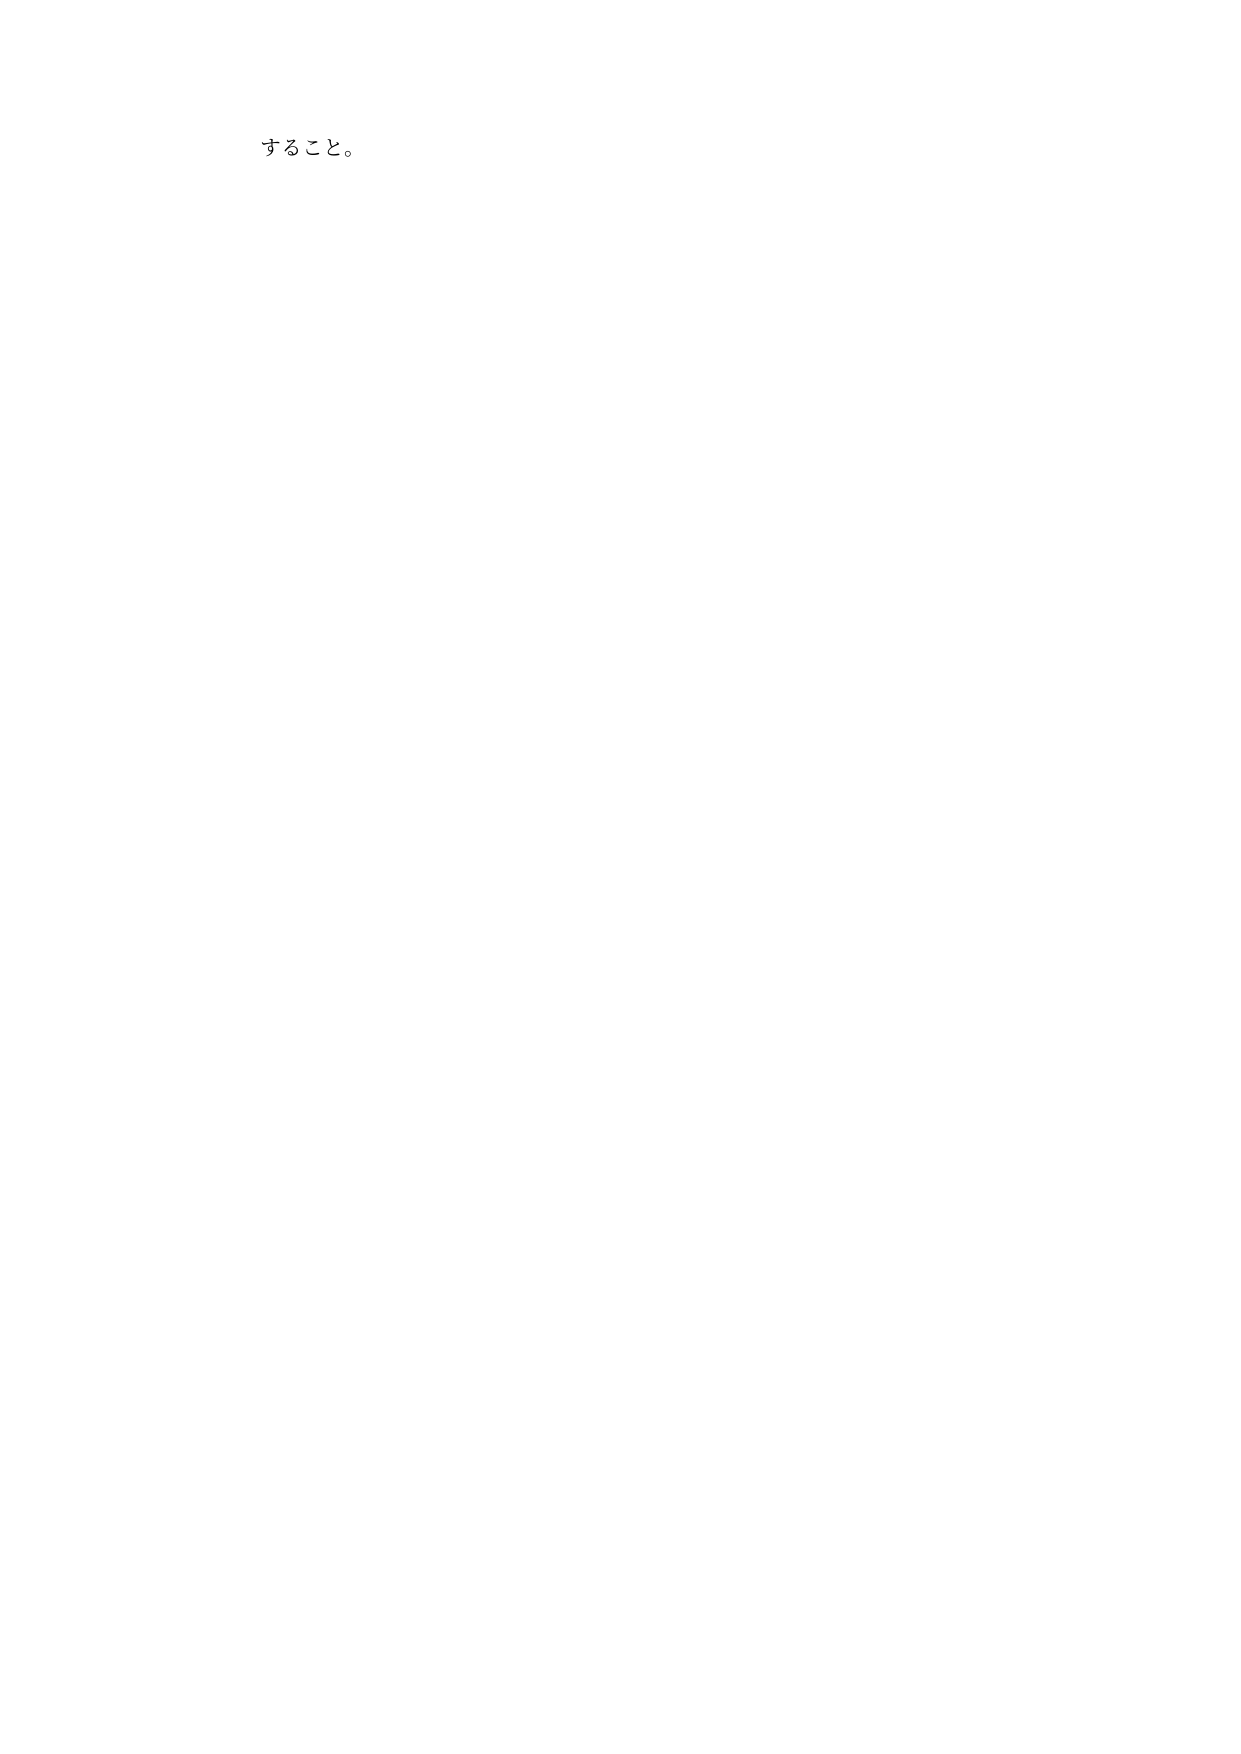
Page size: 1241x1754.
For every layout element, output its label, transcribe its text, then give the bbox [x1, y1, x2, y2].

text すること。 [177, 130, 1122, 164]
